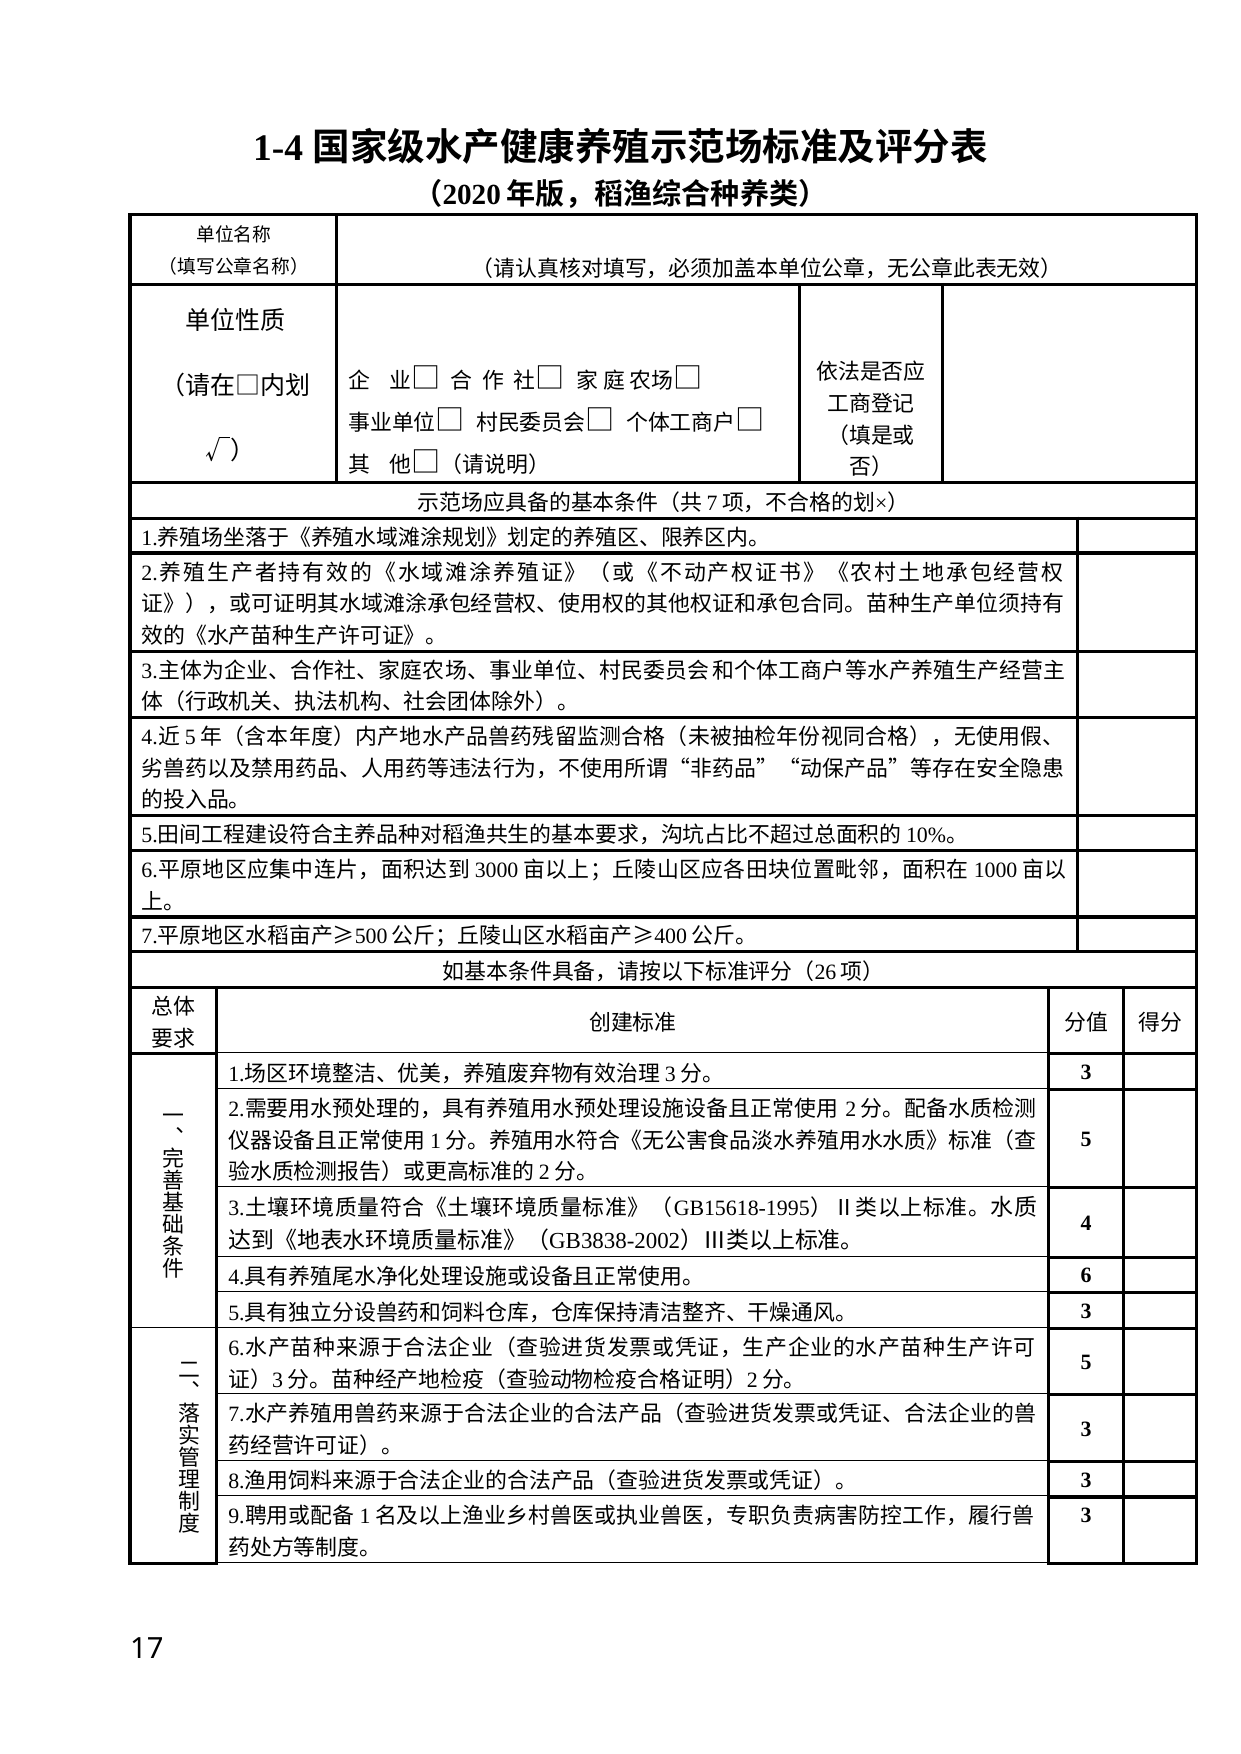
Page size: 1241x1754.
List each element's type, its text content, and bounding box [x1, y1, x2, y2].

table_cell [1125, 1189, 1195, 1256]
table_cell 得分 [1125, 989, 1195, 1052]
text 1-4 国家级水产健康养殖示范场标准及评分表 [130, 117, 1110, 171]
table_cell [944, 286, 1195, 481]
table_cell 示范场应具备的基本条件（共7项，不合格的划×） [132, 484, 1195, 517]
table_cell 总体要求 [132, 989, 215, 1052]
table_cell [1079, 520, 1195, 551]
table_cell 9.聘用或配备1名及以上渔业乡村兽医或执业兽医，专职负责病害防控工作，履行兽药处方等制度。 [218, 1496, 1047, 1562]
table_cell 依法是否应工商登记 （填是或否） [801, 286, 941, 481]
table_cell 2.需要用水预处理的，具有养殖用水预处理设施设备且正常使用2分。配备水质检测仪器设备且正常使用1分。养殖用水符合《无公害食品淡水养殖用水水质》标准（查验水质检测报告）或更高标准的2分。 [218, 1089, 1047, 1186]
table_cell 3 [1050, 1396, 1122, 1460]
table_cell [1079, 817, 1195, 849]
table_cell 5 [1050, 1330, 1122, 1393]
table_cell 3.土壤环境质量符合《土壤环境质量标准》（GB15618-1995）Ⅱ类以上标准。水质达到《地表水环境质量标准》（GB3838-2002）Ⅲ类以上标准。 [218, 1187, 1047, 1256]
table_cell [1125, 1294, 1195, 1327]
table_cell 6.平原地区应集中连片，面积达到3000亩以上；丘陵山区应各田块位置毗邻，面积在1000亩以上。 [132, 852, 1076, 915]
table_header （请认真核对填写，必须加盖本单位公章，无公章此表无效） [338, 216, 1195, 283]
table_cell [1125, 1259, 1195, 1291]
table_cell 如基本条件具备，请按以下标准评分（26项） [132, 953, 1195, 986]
table_cell 一、完善基础条件 [132, 1055, 215, 1327]
table_cell 7.平原地区水稻亩产≥500公斤；丘陵山区水稻亩产≥400公斤。 [132, 919, 1076, 950]
table_cell 二、落实管理制度 [132, 1328, 215, 1562]
table_cell 5.田间工程建设符合主养品种对稻渔共生的基本要求，沟坑占比不超过总面积的10%。 [132, 817, 1076, 849]
table_cell 5.具有独立分设兽药和饲料仓库，仓库保持清洁整齐、干燥通风。 [218, 1292, 1047, 1327]
table_cell 7.水产养殖用兽药来源于合法企业的合法产品（查验进货发票或凭证、合法企业的兽药经营许可证）。 [218, 1394, 1047, 1460]
table_cell 4.具有养殖尾水净化处理设施或设备且正常使用。 [218, 1257, 1047, 1291]
table_cell 1.场区环境整洁、优美，养殖废弃物有效治理3分。 [218, 1053, 1047, 1088]
table_cell [1125, 1055, 1195, 1088]
table_cell 企 业□ 合 作 社□ 家 庭 农场□ 事业单位□ 村民委员会□ 个体工商户□ 其 他□（请说明） [338, 286, 798, 481]
table_cell 3 [1050, 1499, 1122, 1562]
table_cell 2.养殖生产者持有效的《水域滩涂养殖证》（或《不动产权证书》《农村土地承包经营权证》），或可证明其水域滩涂承包经营权、使用权的其他权证和承包合同。苗种生产单位须持有效的《水产苗种生产许可证》。 [132, 555, 1076, 649]
table_cell 6.水产苗种来源于合法企业（查验进货发票或凭证，生产企业的水产苗种生产许可证）3分。苗种经产地检疫（查验动物检疫合格证明）2分。 [218, 1328, 1047, 1393]
table_cell [1125, 1463, 1195, 1495]
table_cell [1125, 1396, 1195, 1460]
table_cell 4 [1050, 1189, 1122, 1256]
table_header 单位名称 （填写公章名称） [132, 216, 335, 283]
table_cell [1079, 555, 1195, 649]
table_cell [1079, 653, 1195, 716]
table_cell 1.养殖场坐落于《养殖水域滩涂规划》划定的养殖区、限养区内。 [132, 520, 1076, 551]
table_cell 4.近5年（含本年度）内产地水产品兽药残留监测合格（未被抽检年份视同合格），无使用假、劣兽药以及禁用药品、人用药等违法行为，不使用所谓“非药品”“动保产品”等存在安全隐患的投入品。 [132, 719, 1076, 814]
table_cell 3 [1050, 1463, 1122, 1495]
table_cell [1079, 719, 1195, 814]
table_cell [1125, 1330, 1195, 1393]
table_cell [1125, 1499, 1195, 1562]
table_cell 3 [1050, 1294, 1122, 1327]
table_cell 6 [1050, 1259, 1122, 1291]
table_cell 分值 [1050, 989, 1122, 1052]
table_cell 3 [1050, 1055, 1122, 1088]
table_cell 3.主体为企业、合作社、家庭农场、事业单位、村民委员会和个体工商户等水产养殖生产经营主体（行政机关、执法机构、社会团体除外）。 [132, 653, 1076, 716]
table_cell 创建标准 [218, 989, 1047, 1052]
table_cell 8.渔用饲料来源于合法企业的合法产品（查验进货发票或凭证）。 [218, 1461, 1047, 1495]
table_cell [1079, 852, 1195, 915]
table_cell [1125, 1091, 1195, 1186]
table_cell [1079, 919, 1195, 950]
text （2020年版，稻渔综合种养类） [130, 171, 1110, 213]
table_cell 5 [1050, 1091, 1122, 1186]
table_cell 单位性质 （请在□内划√） [132, 286, 335, 481]
